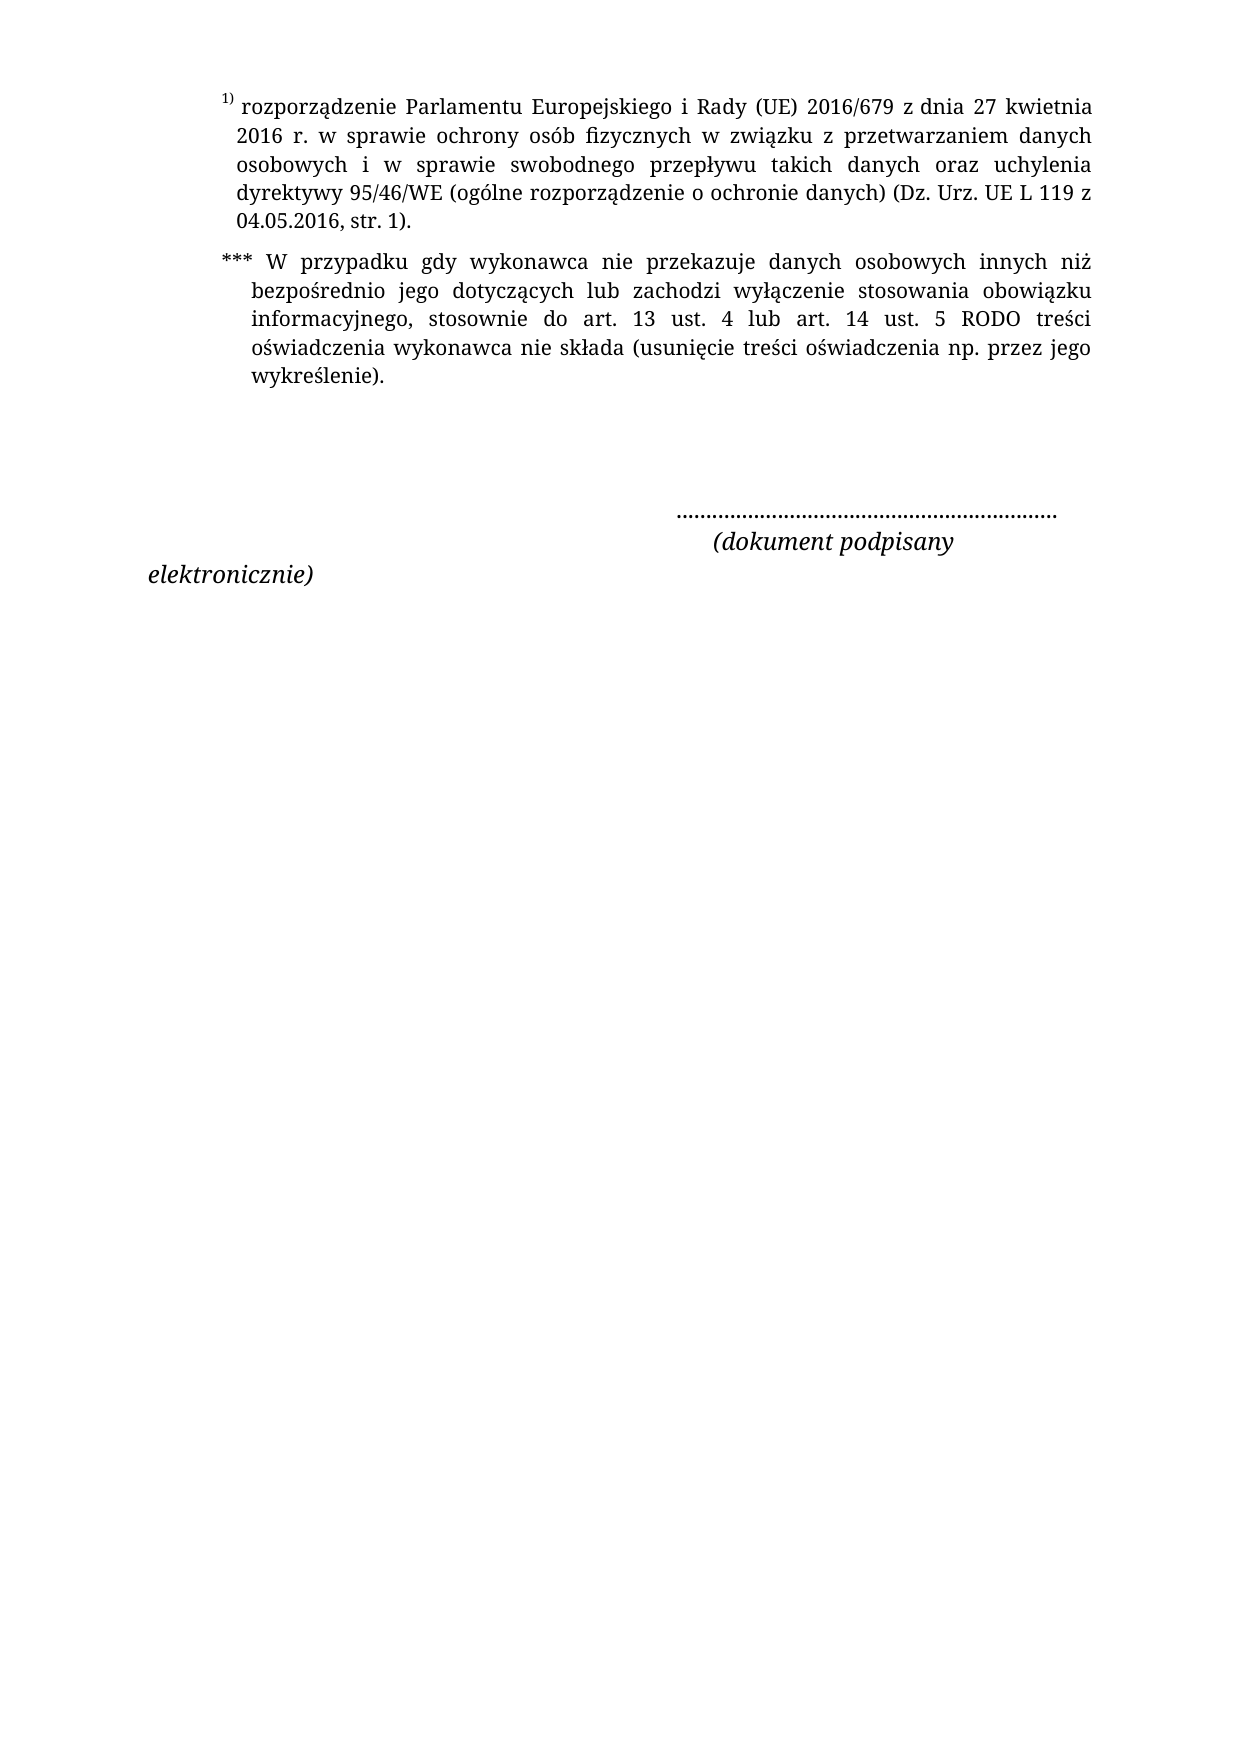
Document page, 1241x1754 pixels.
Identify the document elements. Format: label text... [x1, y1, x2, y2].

text *** W przypadku gdy wykonawca nie przekazuje danych osobowych innych niż bezpośrednio jego dotyczących lub zachodzi wyłączenie stosowania obowiązku informacyjnego, stosownie do art. 13 ust. 4 lub art. 14 ust. 5 RODO treści oświadczenia wykonawca nie składa (usunięcie treści oświadczenia np. przez jego wykreślenie). [221, 247, 1093, 390]
text ................................................................ [221, 492, 1093, 525]
text 1) rozporządzenie Parlamentu Europejskiego i Rady (UE) 2016/679 z dnia 27 kwietnia 2016 r. w sprawie ochrony osób fizycznych w związku z przetwarzaniem danych osobowych i w sprawie swobodnego przepływu takich danych oraz uchylenia dyrektywy 95/46/WE (ogólne rozporządzenie o ochronie danych) (Dz. Urz. UE L 119 z 04.05.2016, str. 1). [221, 89, 1093, 235]
text (dokument podpisany elektronicznie) [148, 525, 1093, 590]
